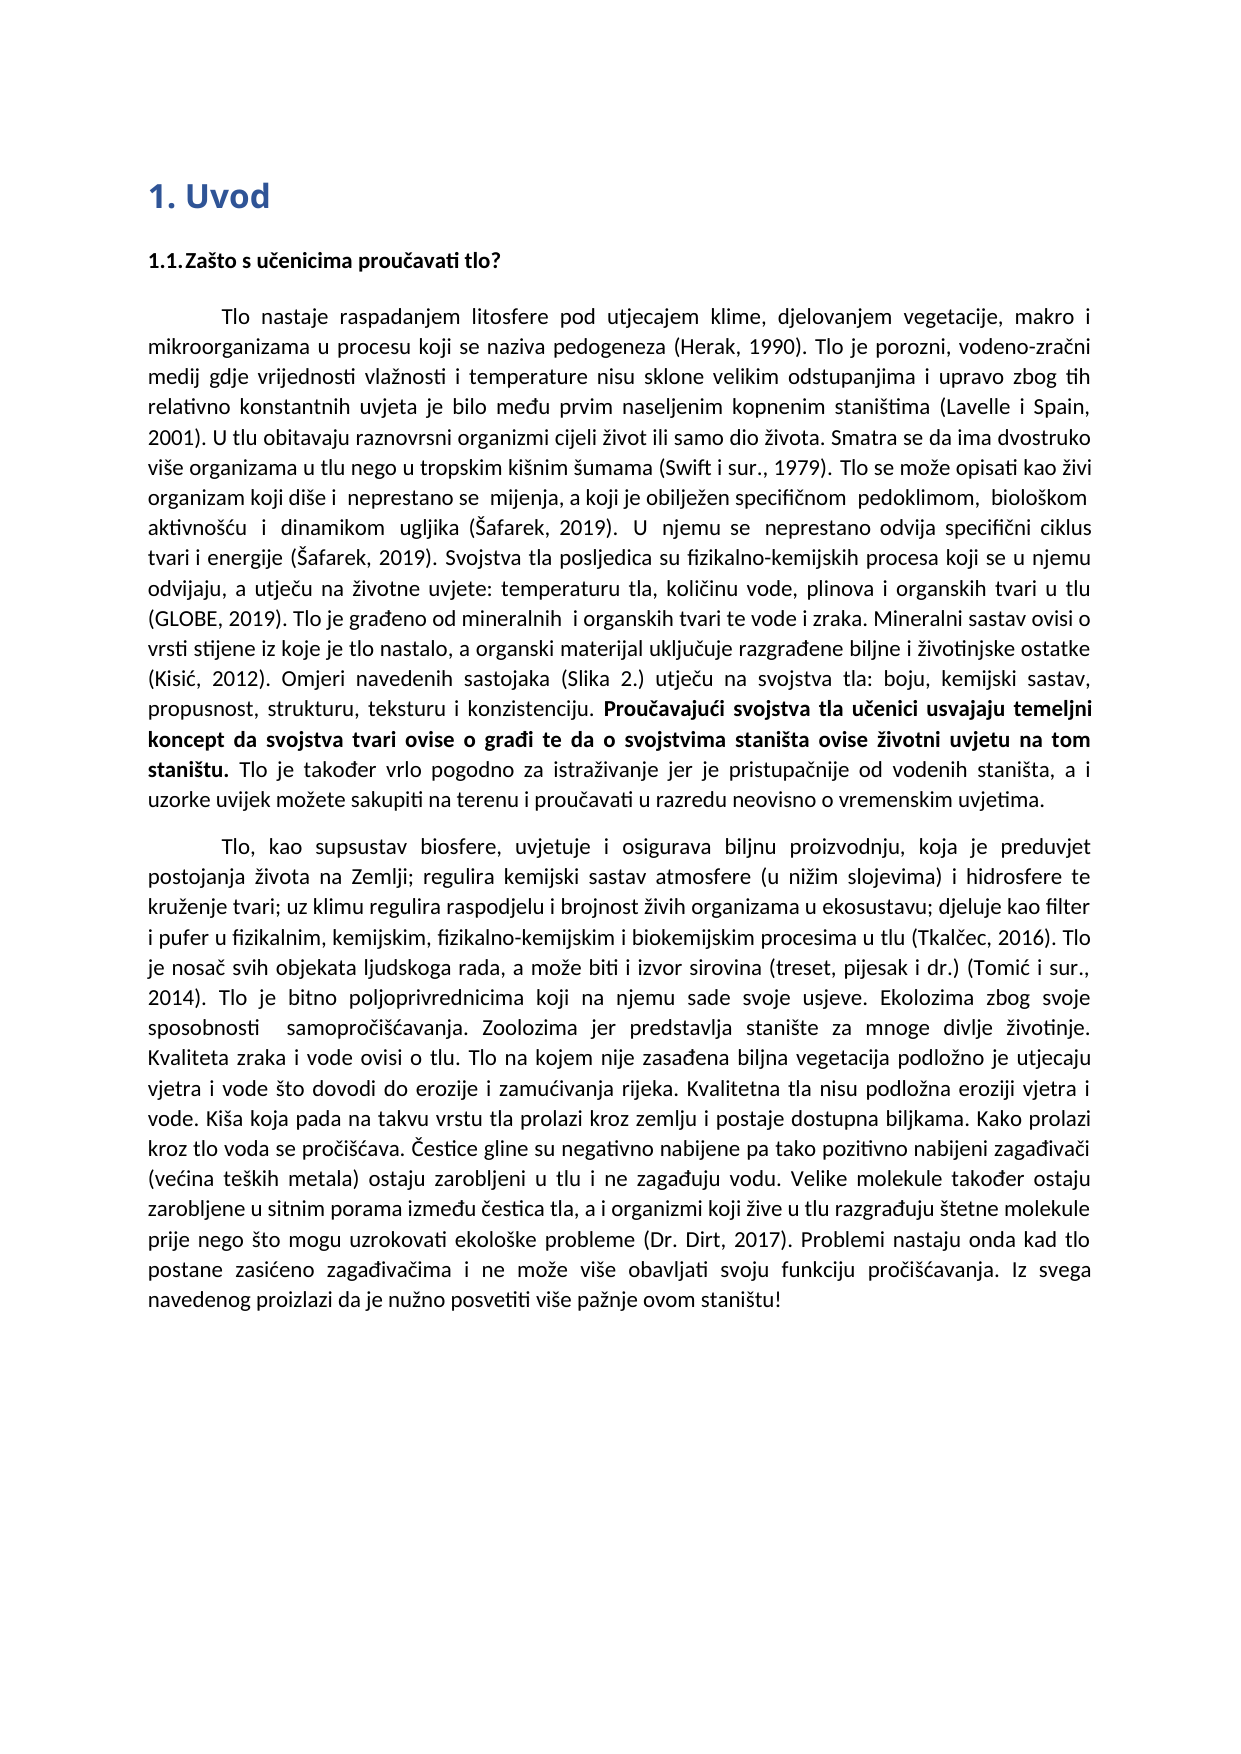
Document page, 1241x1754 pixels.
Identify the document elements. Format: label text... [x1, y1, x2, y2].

text Tlo nastaje raspadanjem litosfere pod utjecajem klime, djelovanjem vegetacije, makro i mikroorganizama u procesu koji se naziva pedogeneza (Herak, 1990). Tlo je porozni, vodeno-zračni medij gdje vrijednosti vlažnosti i temperature nisu sklone velikim odstupanjima i upravo zbog tih relativno konstantnih uvjeta je bilo među prvim naseljenim kopnenim staništima (Lavelle i Spain, 2001). U tlu obitavaju raznovrsni organizmi cijeli život ili samo dio života. Smatra se da ima dvostruko više organizama u tlu nego u tropskim kišnim šumama (Swift i sur., 1979). Tlo se može opisati kao živi organizam koji diše i neprestano se mijenja, a koji je obilježen specifičnom pedoklimom, biološkom aktivnošću i dinamikom ugljika (Šafarek, 2019). U njemu se neprestano odvija specifični ciklus tvari i energije (Šafarek, 2019). Svojstva tla posljedica su fizikalno-kemijskih procesa koji se u njemu odvijaju, a utječu na životne uvjete: temperaturu tla, količinu vode, plinova i organskih tvari u tlu (GLOBE, 2019). Tlo je građeno od mineralnih i organskih tvari te vode i zraka. Mineralni sastav ovisi o vrsti stijene iz koje je tlo nastalo, a organski materijal uključuje razgrađene biljne i životinjske ostatke (Kisić, 2012). Omjeri navedenih sastojaka (Slika 2.) utječu na svojstva tla: boju, kemijski sastav, propusnost, strukturu, teksturu i konzistenciju. Proučavajući svojstva tla učenici usvajaju temeljni koncept da svojstva tvari ovise o građi te da o svojstvima staništa ovise životni uvjetu na tom staništu. Tlo je također vrlo pogodno za istraživanje jer je pristupačnije od vodenih staništa, a i uzorke uvijek možete sakupiti na terenu i proučavati u razredu neovisno o vremenskim uvjetima. [148, 302, 1093, 813]
text Tlo, kao supsustav biosfere, uvjetuje i osigurava biljnu proizvodnju, koja je preduvjet postojanja života na Zemlji; regulira kemijski sastav atmosfere (u nižim slojevima) i hidrosfere te kruženje tvari; uz klimu regulira raspodjelu i brojnost živih organizama u ekosustavu; djeluje kao filter i pufer u fizikalnim, kemijskim, fizikalno-kemijskim i biokemijskim procesima u tlu (Tkalčec, 2016). Tlo je nosač svih objekata ljudskoga rada, a može biti i izvor sirovina (treset, pijesak i dr.) (Tomić i sur., 2014). Tlo je bitno poljoprivrednicima koji na njemu sade svoje usjeve. Ekolozima zbog svoje sposobnosti samopročišćavanja. Zoolozima jer predstavlja stanište za mnoge divlje životinje. Kvaliteta zraka i vode ovisi o tlu. Tlo na kojem nije zasađena biljna vegetacija podložno je utjecaju vjetra i vode što dovodi do erozije i zamućivanja rijeka. Kvalitetna tla nisu podložna eroziji vjetra i vode. Kiša koja pada na takvu vrstu tla prolazi kroz zemlju i postaje dostupna biljkama. Kako prolazi kroz tlo voda se pročišćava. Čestice gline su negativno nabijene pa tako pozitivno nabijeni zagađivači (većina teških metala) ostaju zarobljeni u tlu i ne zagađuju vodu. Velike molekule također ostaju zarobljene u sitnim porama između čestica tla, a i organizmi koji žive u tlu razgrađuju štetne molekule prije nego što mogu uzrokovati ekološke probleme (Dr. Dirt, 2017). Problemi nastaju onda kad tlo postane zasićeno zagađivačima i ne može više obavljati svoju funkciju pročišćavanja. Iz svega navedenog proizlazi da je nužno posvetiti više pažnje ovom staništu! [148, 832, 1093, 1313]
subtitle 1. Uvod [148, 173, 1093, 218]
list Zašto s učenicima proučavati tlo? [148, 247, 1093, 274]
